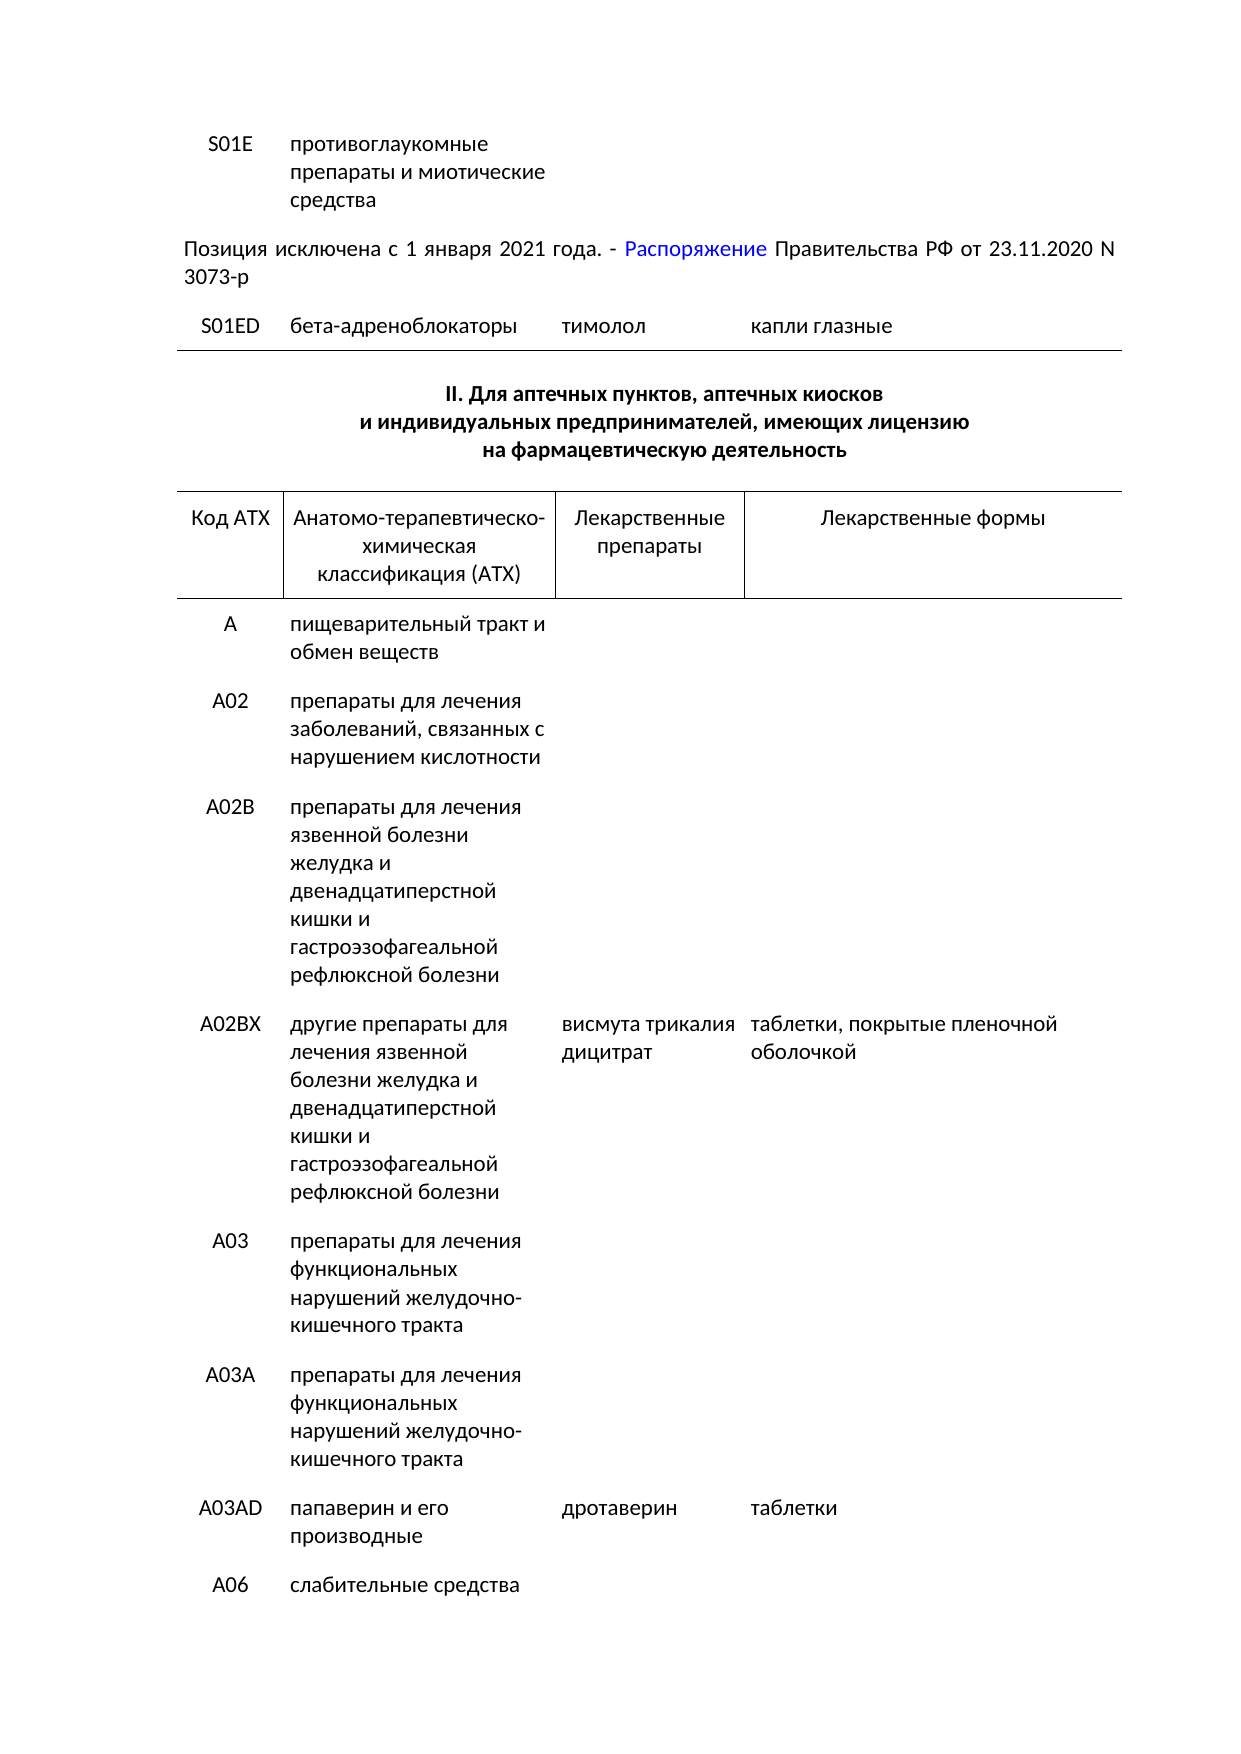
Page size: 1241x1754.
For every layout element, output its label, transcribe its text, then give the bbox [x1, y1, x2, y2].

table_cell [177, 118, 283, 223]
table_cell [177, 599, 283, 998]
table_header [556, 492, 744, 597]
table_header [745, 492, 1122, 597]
title II. Для аптечных пунктов, аптечных киосков [177, 379, 1152, 407]
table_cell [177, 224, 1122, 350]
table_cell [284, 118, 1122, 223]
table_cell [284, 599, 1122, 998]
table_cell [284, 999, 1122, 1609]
title на фармацевтическую деятельность [177, 435, 1152, 463]
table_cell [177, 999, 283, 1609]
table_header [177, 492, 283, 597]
title и индивидуальных предпринимателей, имеющих лицензию [177, 407, 1152, 435]
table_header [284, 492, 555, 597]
